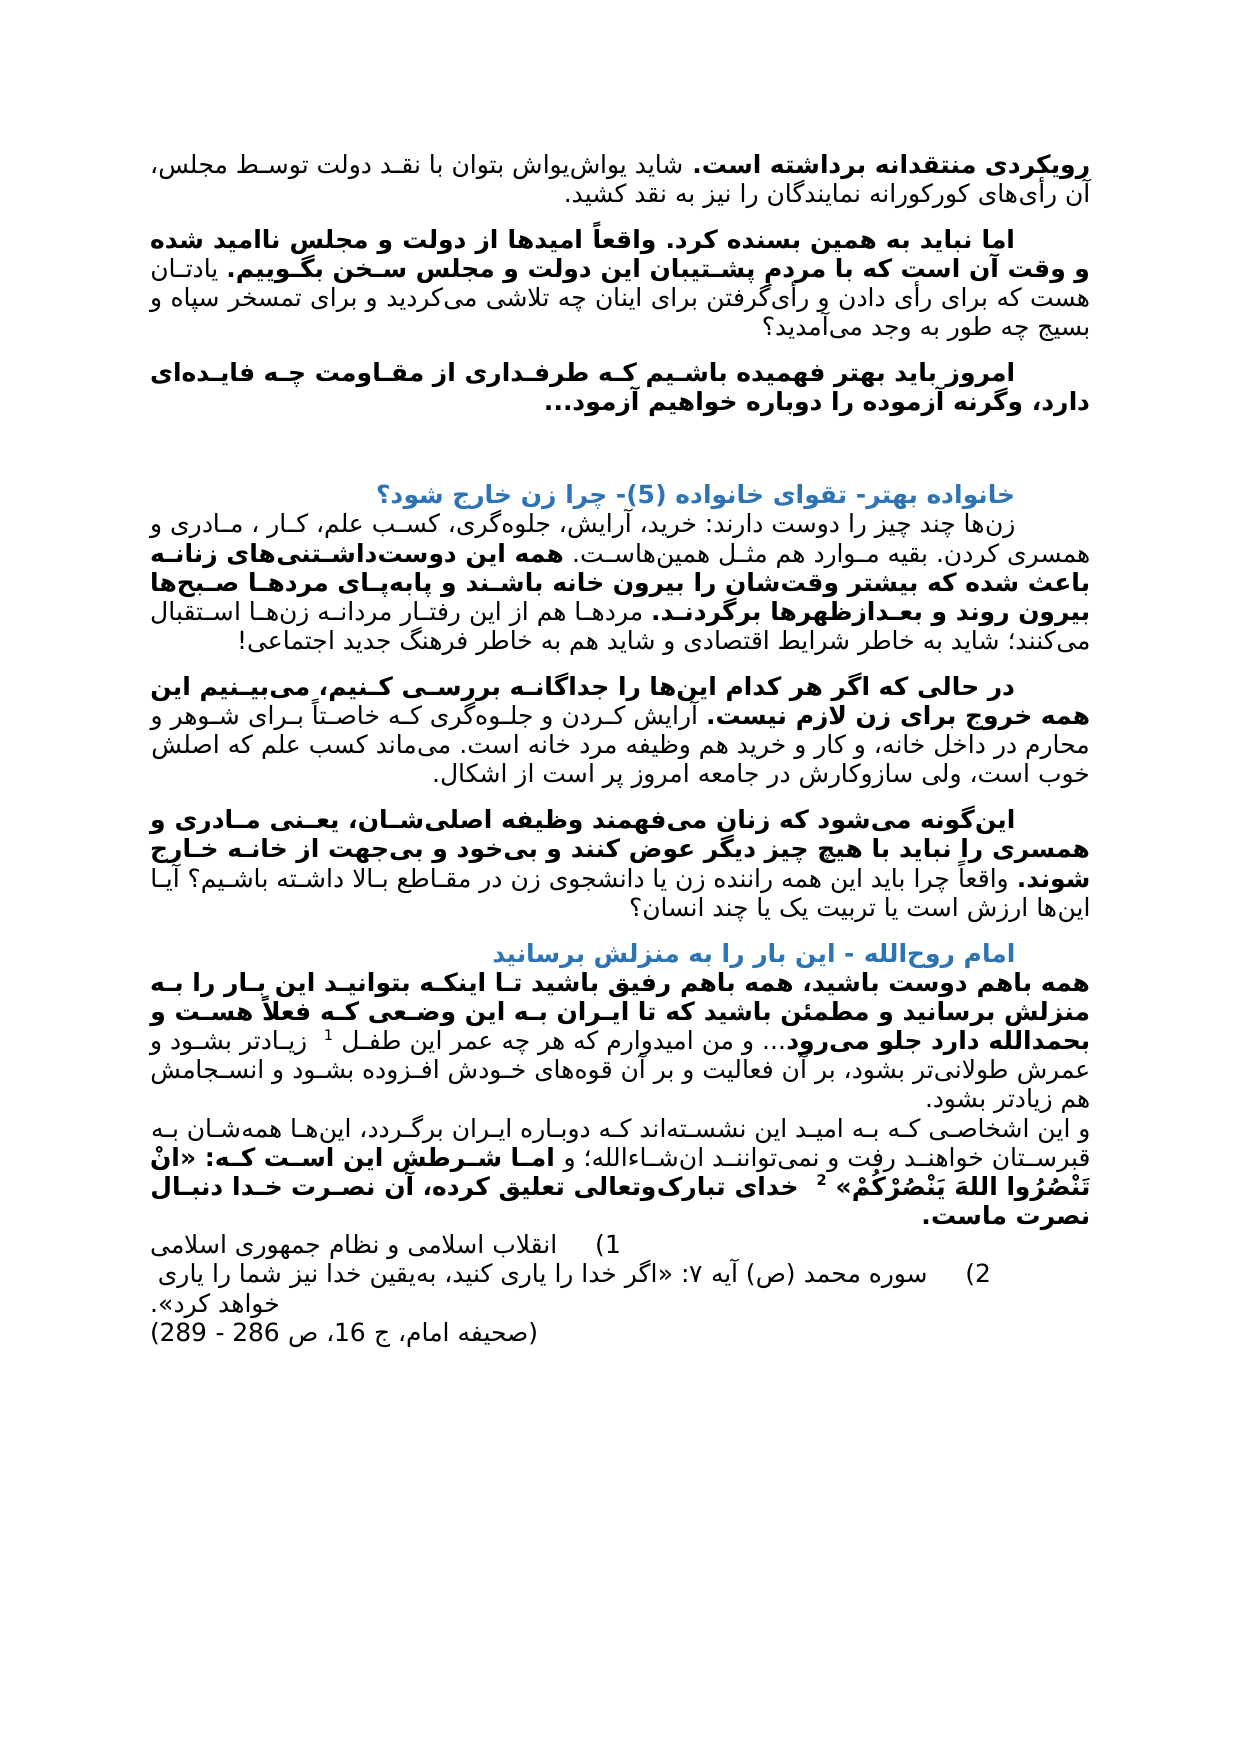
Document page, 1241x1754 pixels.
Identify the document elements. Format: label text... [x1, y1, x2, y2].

text زن‌ها چند چیز را دوست دارند: خرید، آرایش، جلوه‌گری، کسب علم، کار ، مادری و همسری کردن. بقیه موارد هم مثل همین‌هاست. همه این دوست‌داشتنی‌های زنانه باعث شده که بیشتر وقت‌شان را بیرون خانه باشند و پابه‌پای مردها صبح‌ها بیرون روند و بعدازظهرها برگردند. مردها هم از این رفتار مردانه زن‌ها استقبال می‌کنند؛ شاید به خاطر شرایط اقتصادی و شاید هم به خاطر فرهنگ جدید اجتماعی! [150, 510, 1090, 656]
text این‌گونه می‌شود که زنان می‌فهمند وظیفه اصلی‌شان، یعنی مادری و همسری را نباید با هیچ چیز دیگر عوض کنند و بی‌خود و بی‌جهت از خانه خارج شوند. واقعاً چرا باید این همه راننده زن یا دانشجوی زن در مقاطع بالا داشته باشیم؟ آیا این‌ها ارزش است یا تربیت یک یا چند انسان؟ [150, 806, 1090, 922]
list (صحیفه امام، ج 16، ص 286 - 289) [150, 1318, 1015, 1347]
subtitle امام روح‌الله - این بار را به منزلش برسانید [150, 939, 1090, 968]
text و این اشخاصی که به امید این نشسته‌اند که دوباره ایران برگردد، این‌ها همه‌شان به قبرستان خواهند رفت و نمی‌توانند ان‌شاءالله؛ و اما شرطش این است که: «انْ تَنْصُرُوا اللهَ یَنْصُرْکُمْ» 2 خدای تبارک‌وتعالی تعلیق کرده، آن نصرت خدا دنبال نصرت ماست. [150, 1114, 1090, 1231]
list انقلاب اسلامی و نظام جمهوری اسلامی [150, 1231, 1015, 1260]
text همه باهم دوست باشید، همه باهم رفیق باشید تا اینکه بتوانید این بار را به منزلش برسانید و مطمئن باشید که تا ایران به این وضعی که فعلاً هست و بحمدالله دارد جلو می‌رود... و من امیدوارم که هر چه عمر این طفل 1 زیادتر بشود و عمرش طولانی‌تر بشود، بر آن فعالیت و بر آن قوه‌های خودش افزوده بشود و انسجامش هم زیادتر بشود. [150, 968, 1090, 1114]
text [150, 150, 1090, 208]
text امروز باید بهتر فهمیده باشیم که طرفداری از مقاومت چه فایده‌ای دارد، وگرنه آزموده را دوباره خواهیم آزمود... [150, 358, 1090, 417]
text اما نباید به همین بسنده کرد. واقعاً امیدها از دولت و مجلس ناامید شده و وقت آن است که با مردمِ پشتیبان این دولت و مجلس سخن بگوییم. یادتان هست که برای رأی دادن و رأی‌گرفتن برای اینان چه تلاشی می‌کردید و برای تمسخر سپاه و بسیج چه طور به وجد می‌آمدید؟ [150, 225, 1090, 342]
text در حالی که اگر هر کدام این‌ها را جداگانه بررسی کنیم، می‌بینیم این همه خروج برای زن لازم نیست. آرایش کردن و جلوه‌گری که خاصتاً برای شوهر و محارم در داخل خانه، و کار و خرید هم وظیفه مرد خانه است. می‌ماند کسب علم که اصلش خوب است، ولی سازوکارش در جامعه امروز پر است از اشکال. [150, 672, 1090, 789]
subtitle خانواده بهتر- تقوای خانواده (5)- چرا زن خارج شود؟ [150, 481, 1090, 510]
list سوره محمد (ص) آیه ۷: «اگر خدا را یاری کنید، به‌یقین خدا نیز شما را یاری خواهد کرد». [150, 1260, 1015, 1318]
